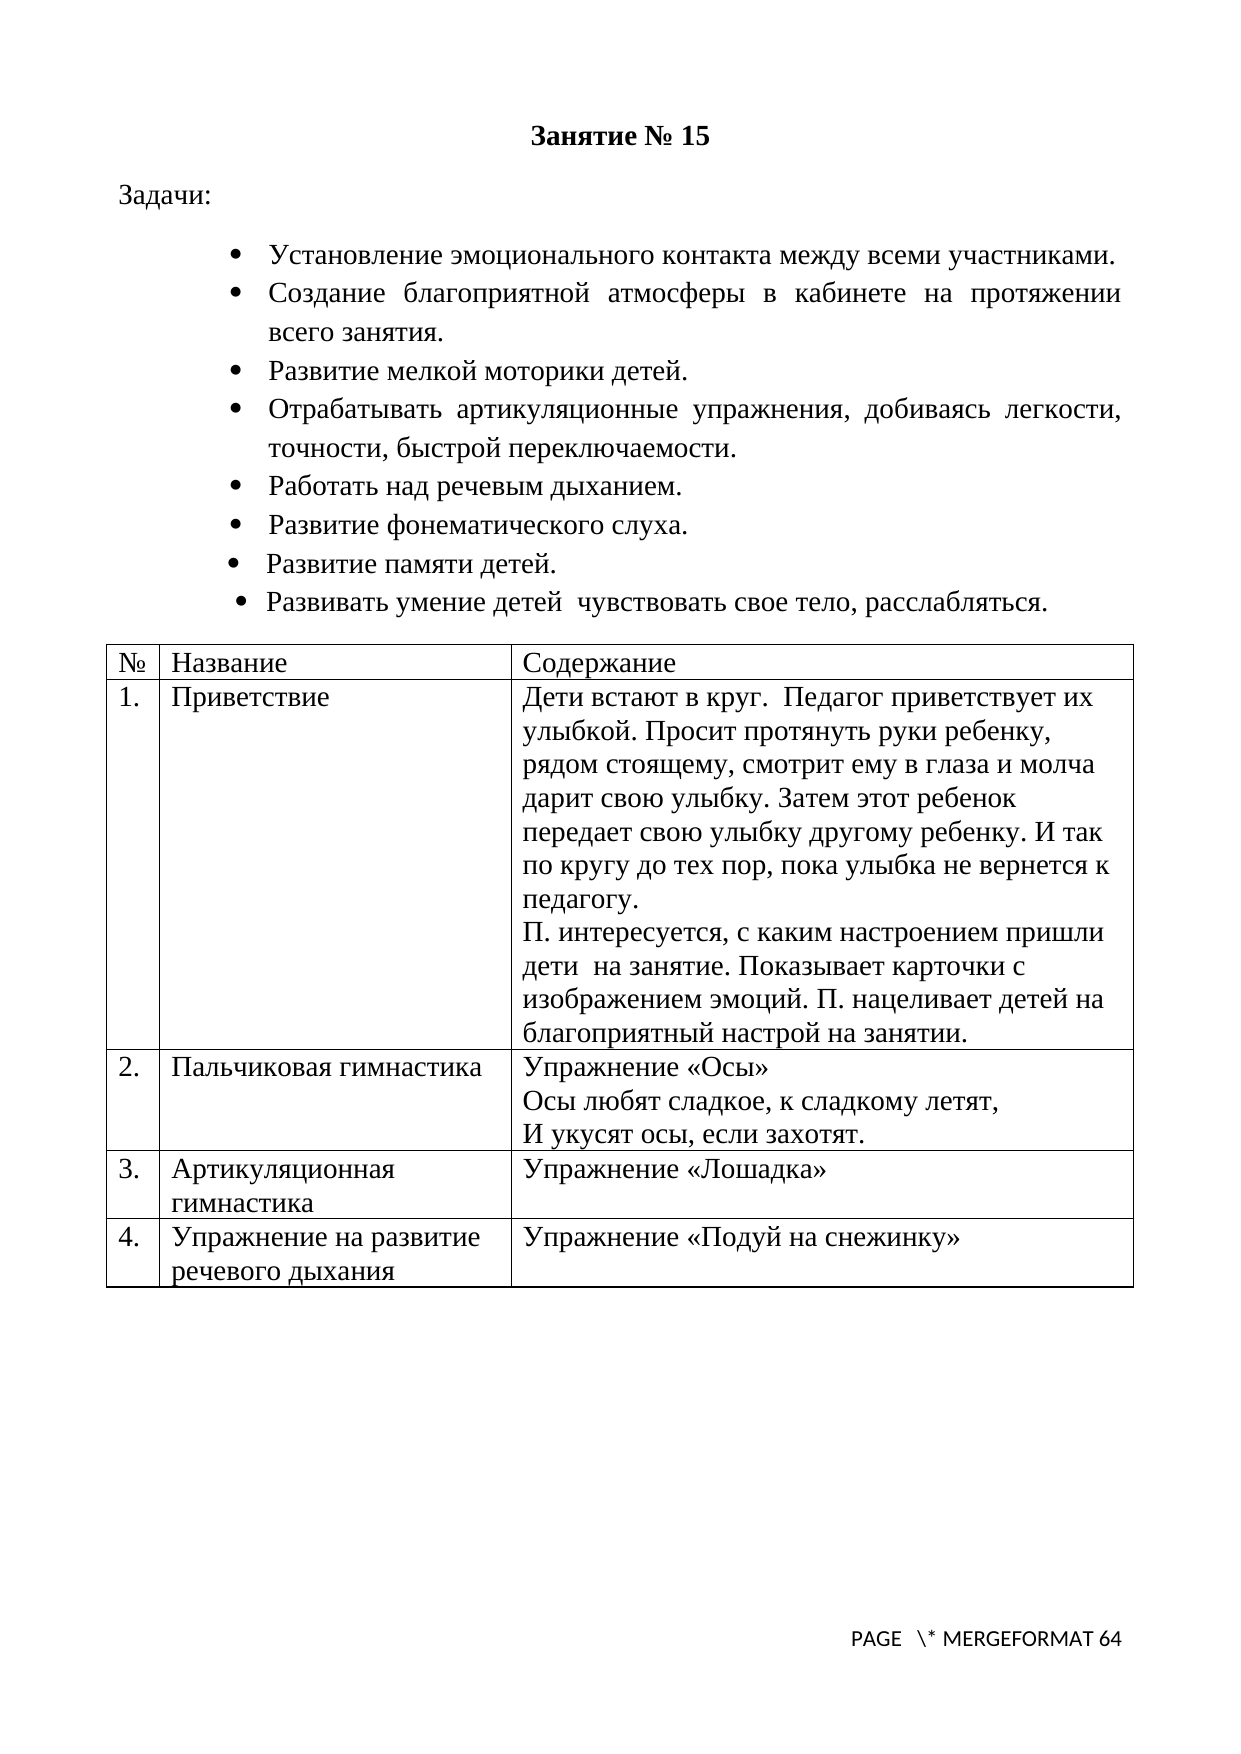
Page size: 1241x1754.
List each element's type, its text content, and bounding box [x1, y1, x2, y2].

table_cell 1. [107, 680, 159, 1048]
table_cell Упражнение «Подуй на снежинку» [512, 1219, 1133, 1286]
list Создание благоприятной атмосферы в кабинете на протяжении всего занятия. [231, 276, 1122, 348]
table_header № [107, 645, 159, 678]
table_cell Упражнение на развитие речевого дыхания [160, 1219, 511, 1286]
table_cell Дети встают в круг. Педагог приветствует их улыбкой. Просит протянуть руки ребенку, рядом стоящему, смотрит ему в глаза и молча дарит свою улыбку. Затем этот ребенок передает свою улыбку другому ребенку. И так по кругу до тех пор, пока улыбка не вернется к педагогу. П. интересуется, с каким настроением пришли дети на занятие. Показывает карточки с изображением эмоций. П. нацеливает детей на благоприятный настрой на занятии. [512, 680, 1133, 1048]
table_cell 4. [107, 1219, 159, 1286]
list Развитие мелкой моторики детей. [231, 353, 1122, 386]
table_cell Пальчиковая гимнастика [160, 1050, 511, 1150]
text Задачи: [118, 177, 1122, 211]
list Развивать умение детей чувствовать свое тело, расслабляться. [236, 584, 1122, 618]
table_cell Упражнение «Осы» Осы любят сладкое, к сладкому летят, И укусят осы, если захотят. [512, 1050, 1133, 1150]
table_cell Артикуляционная гимнастика [160, 1151, 511, 1218]
list Отрабатывать артикуляционные упражнения, добиваясь легкости, точности, быстрой переключаемости. [231, 391, 1122, 463]
table_header Содержание [512, 645, 1133, 678]
list Развитие памяти детей. [228, 546, 1122, 579]
table_cell 3. [107, 1151, 159, 1218]
table_cell 2. [107, 1050, 159, 1150]
list Развитие фонематического слуха. [231, 507, 1122, 541]
table_cell Упражнение «Лошадка» [512, 1151, 1133, 1218]
table_cell Приветствие [160, 680, 511, 1048]
table_header Название [160, 645, 511, 678]
list Установление эмоционального контакта между всеми участниками. [231, 237, 1122, 271]
text Занятие № 15 [118, 118, 1122, 152]
list Работать над речевым дыханием. [231, 468, 1122, 502]
